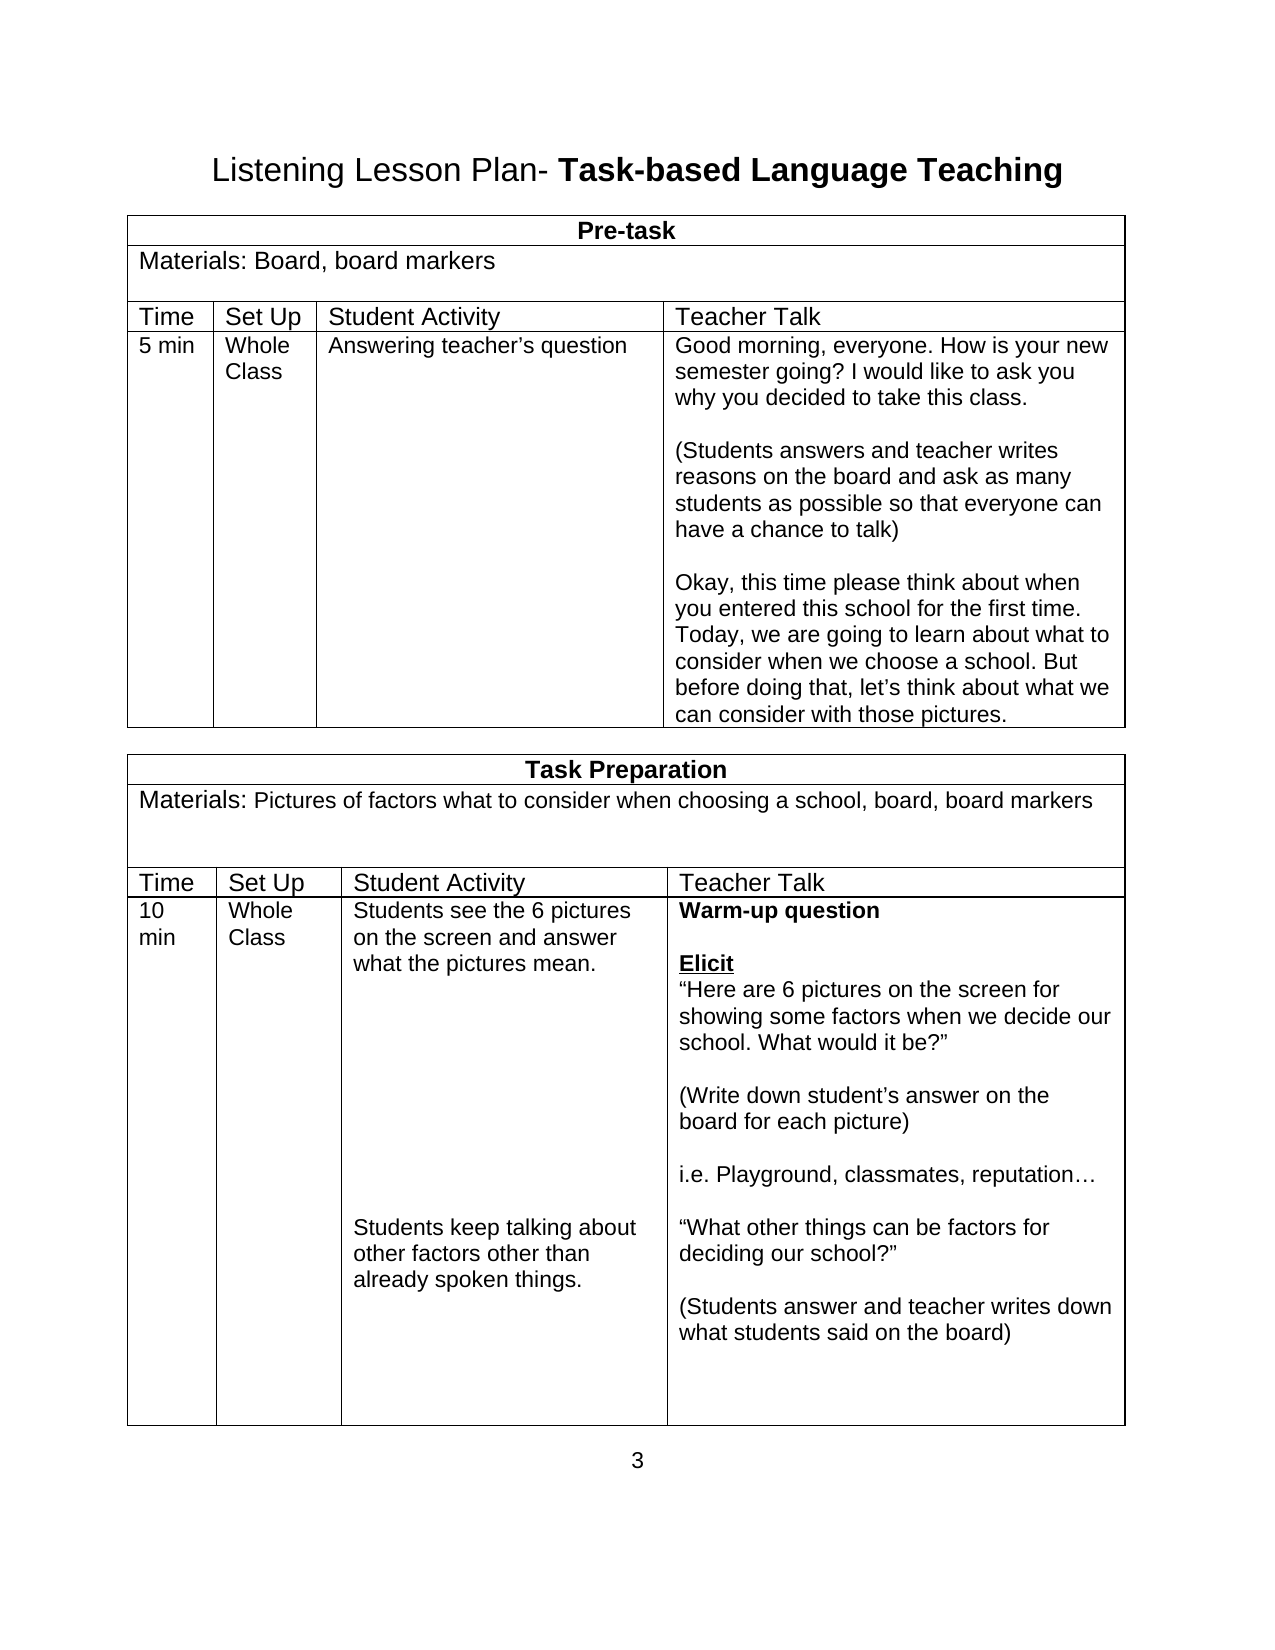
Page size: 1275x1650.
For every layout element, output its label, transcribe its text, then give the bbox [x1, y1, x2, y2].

table_cell Time [128, 302, 213, 331]
table_cell Whole Class [214, 332, 316, 727]
table_cell Answering teacher’s question [317, 332, 663, 727]
table_cell 5 min [128, 332, 213, 727]
table_header Pre-task [128, 216, 1124, 244]
table_cell Student Activity [317, 302, 663, 331]
table_cell Set Up [214, 302, 316, 331]
table_cell Good morning, everyone. How is your new semester going? I would like to ask you why you decided to take this class. (Students answers and teacher writes reasons on the board and ask as many students as possible so that everyone can have a chance to talk) Okay, this time please think about when you entered this school for the first time. Today, we are going to learn about what to consider when we choose a school. But before doing that, let’s think about what we can consider with those pictures. [664, 332, 1124, 727]
table_cell Set Up [217, 868, 341, 896]
table_cell Whole Class [217, 898, 341, 1424]
table_cell Student Activity [342, 868, 667, 896]
table_cell Materials: Pictures of factors what to consider when choosing a school, board, board markers [128, 785, 1124, 867]
table_header Task Preparation [128, 755, 1124, 784]
table_cell Materials: Board, board markers [128, 246, 1124, 301]
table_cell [668, 898, 1124, 1424]
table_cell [342, 898, 667, 1424]
table_cell Teacher Talk [668, 868, 1124, 896]
table_cell Teacher Talk [664, 302, 1124, 331]
table_cell Time [128, 868, 216, 896]
table_cell 10 min [128, 898, 216, 1424]
